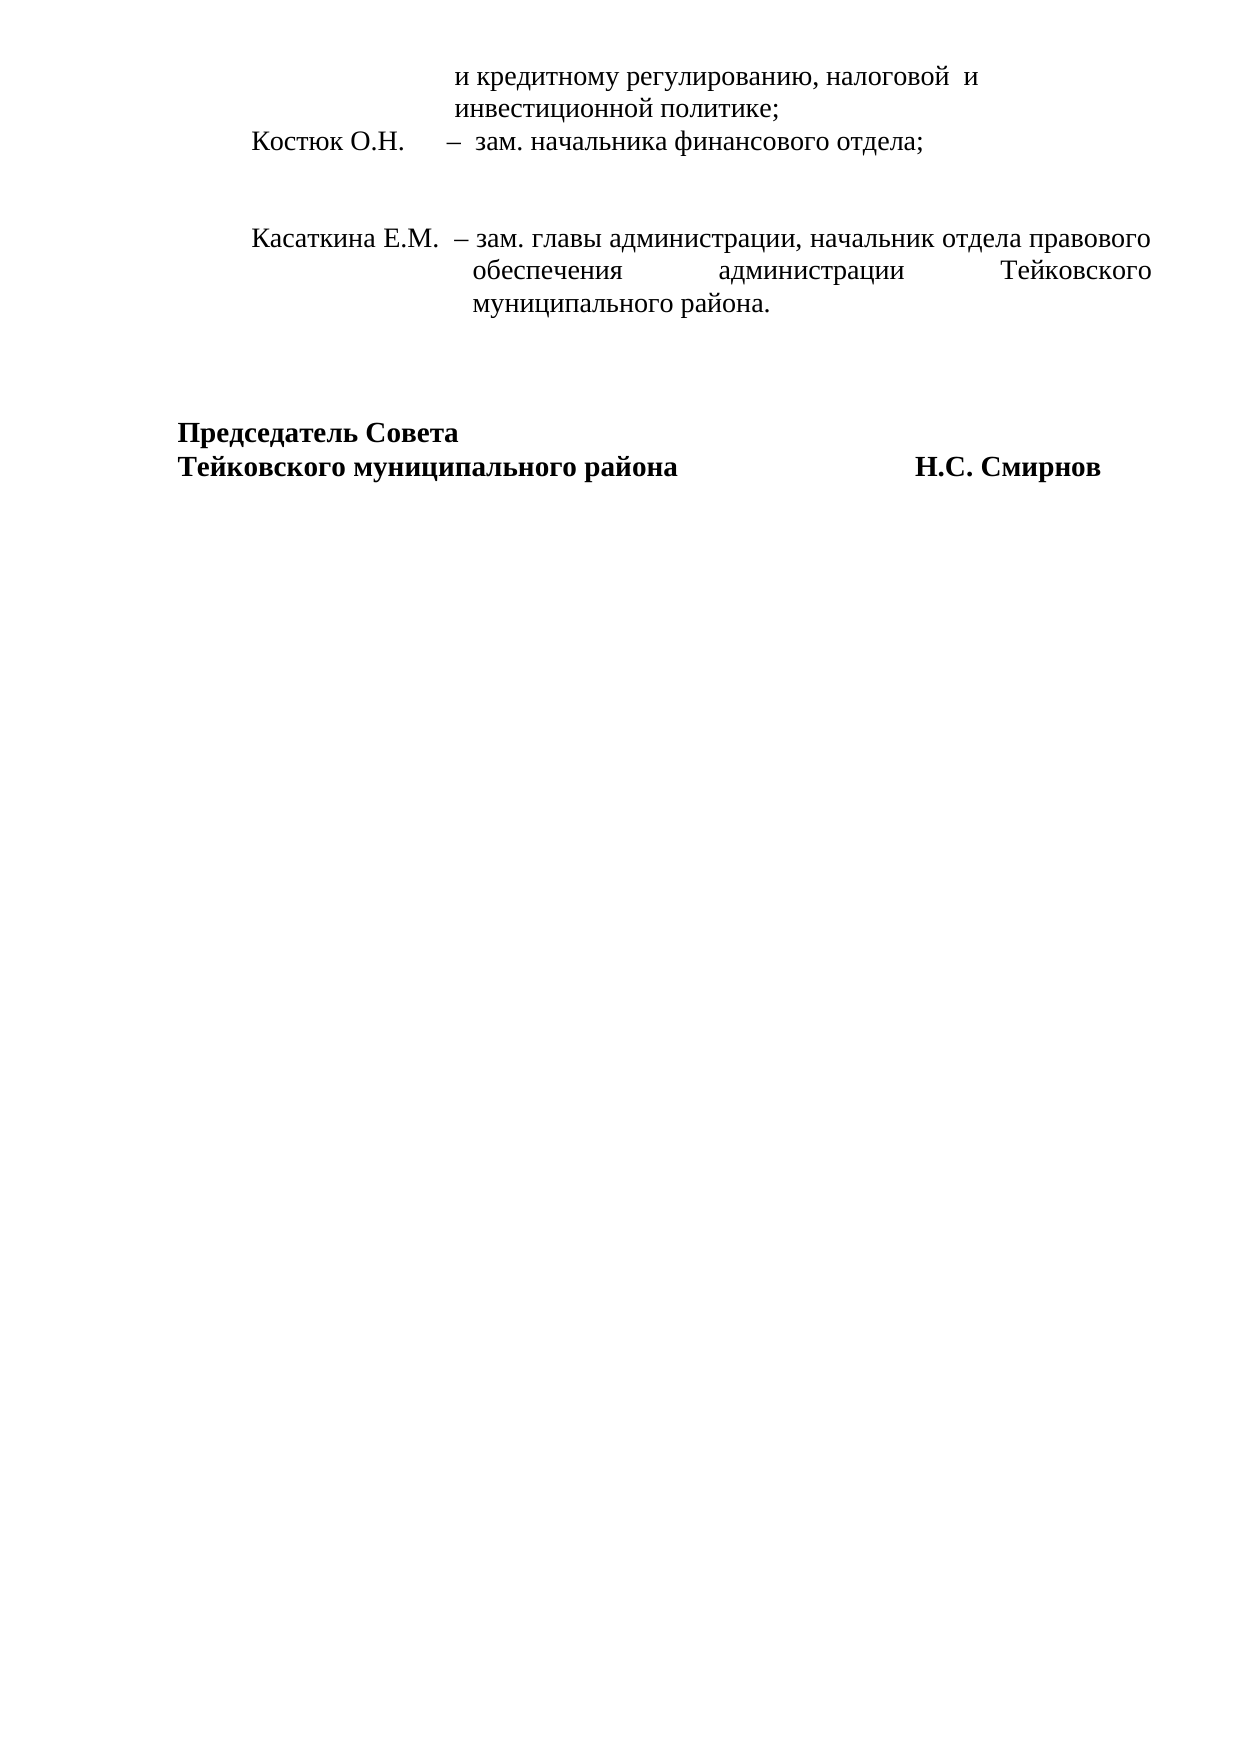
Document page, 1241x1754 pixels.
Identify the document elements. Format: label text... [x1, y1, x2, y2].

text Касаткина Е.М. – зам. главы администрации, начальник отдела правового обеспечения администрации Тейковского муниципального района. [251, 221, 1152, 318]
text и кредитному регулированию, налоговой и [177, 59, 1152, 91]
text Тейковского муниципального района Н.С. Смирнов [177, 449, 1149, 482]
text инвестиционной политике; [177, 91, 1152, 124]
text Председатель Совета [177, 415, 1149, 449]
text Костюк О.Н. – зам. начальника финансового отдела; [177, 124, 1152, 156]
